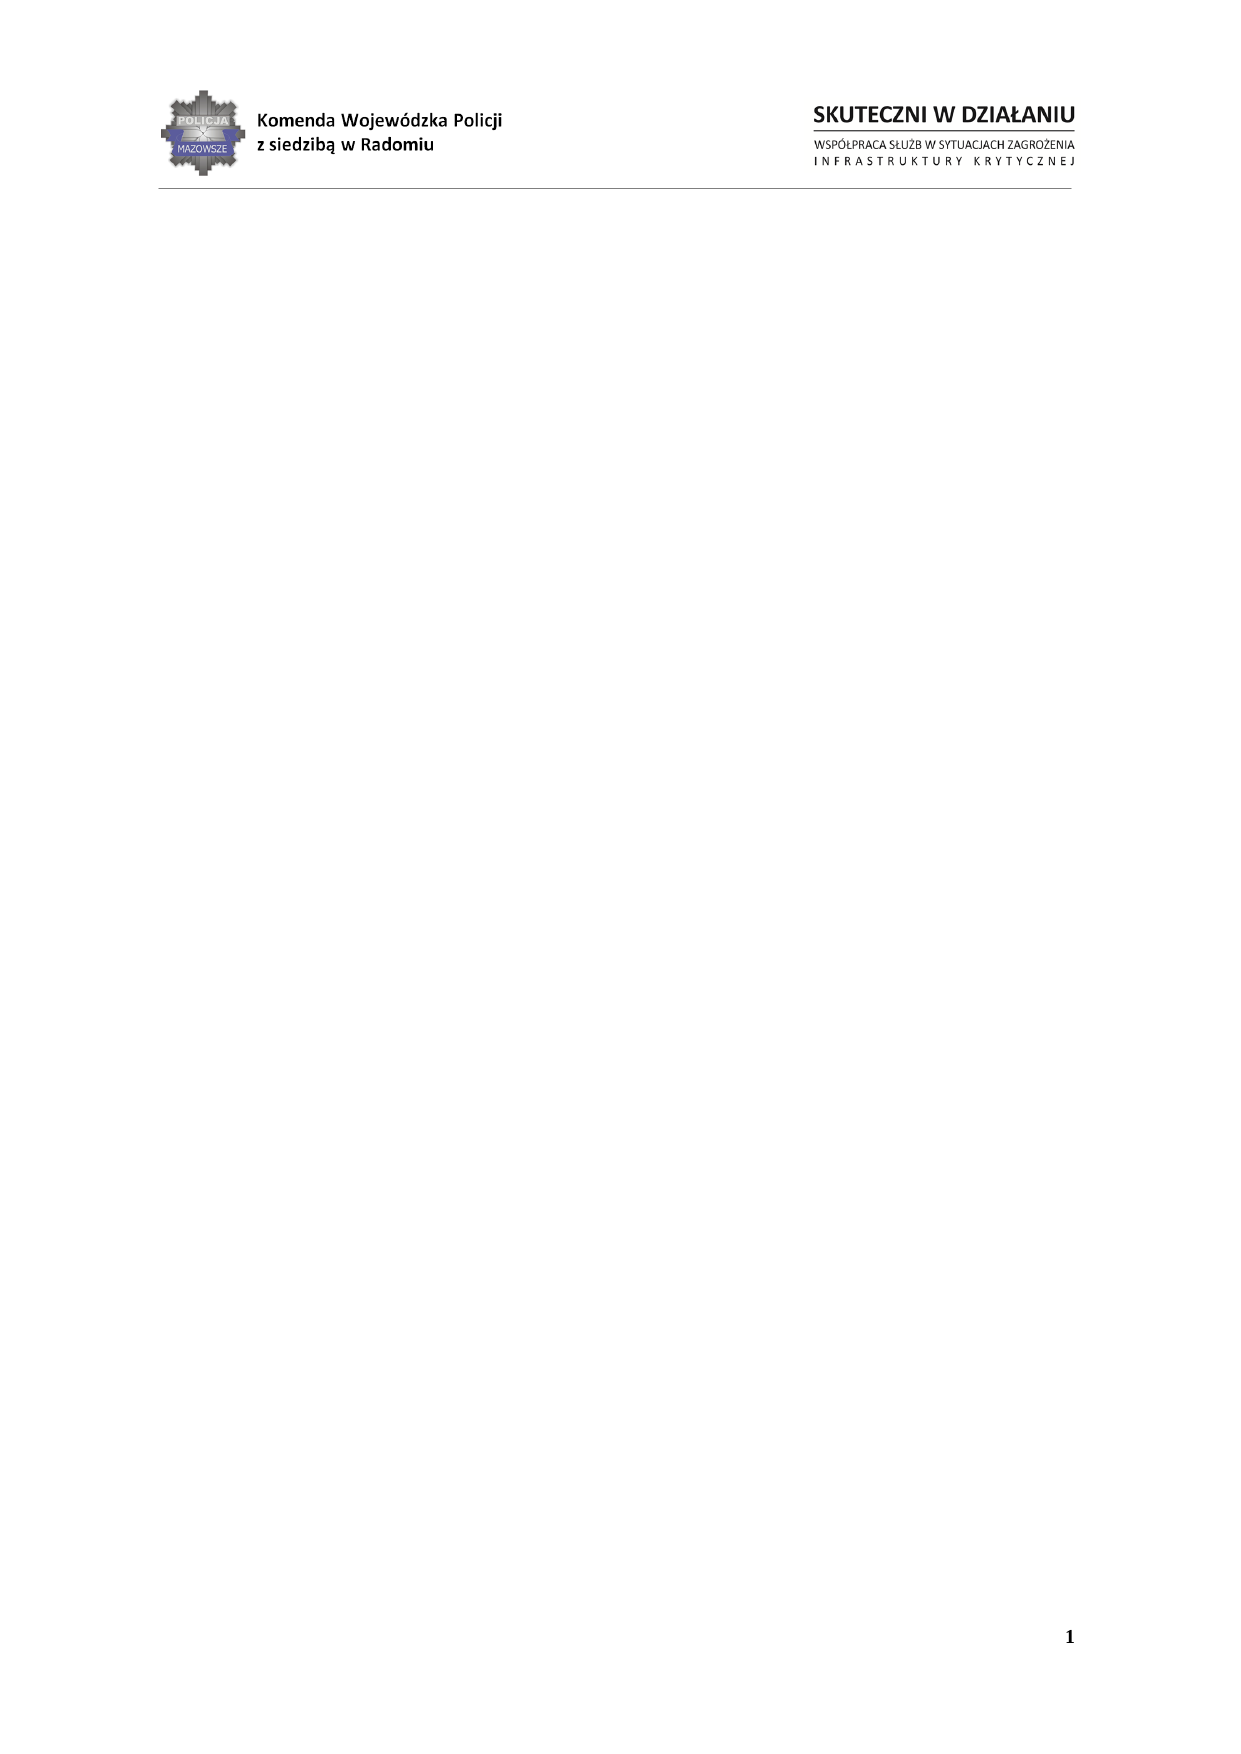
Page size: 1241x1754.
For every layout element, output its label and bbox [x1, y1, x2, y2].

picture [143, 84, 1088, 193]
